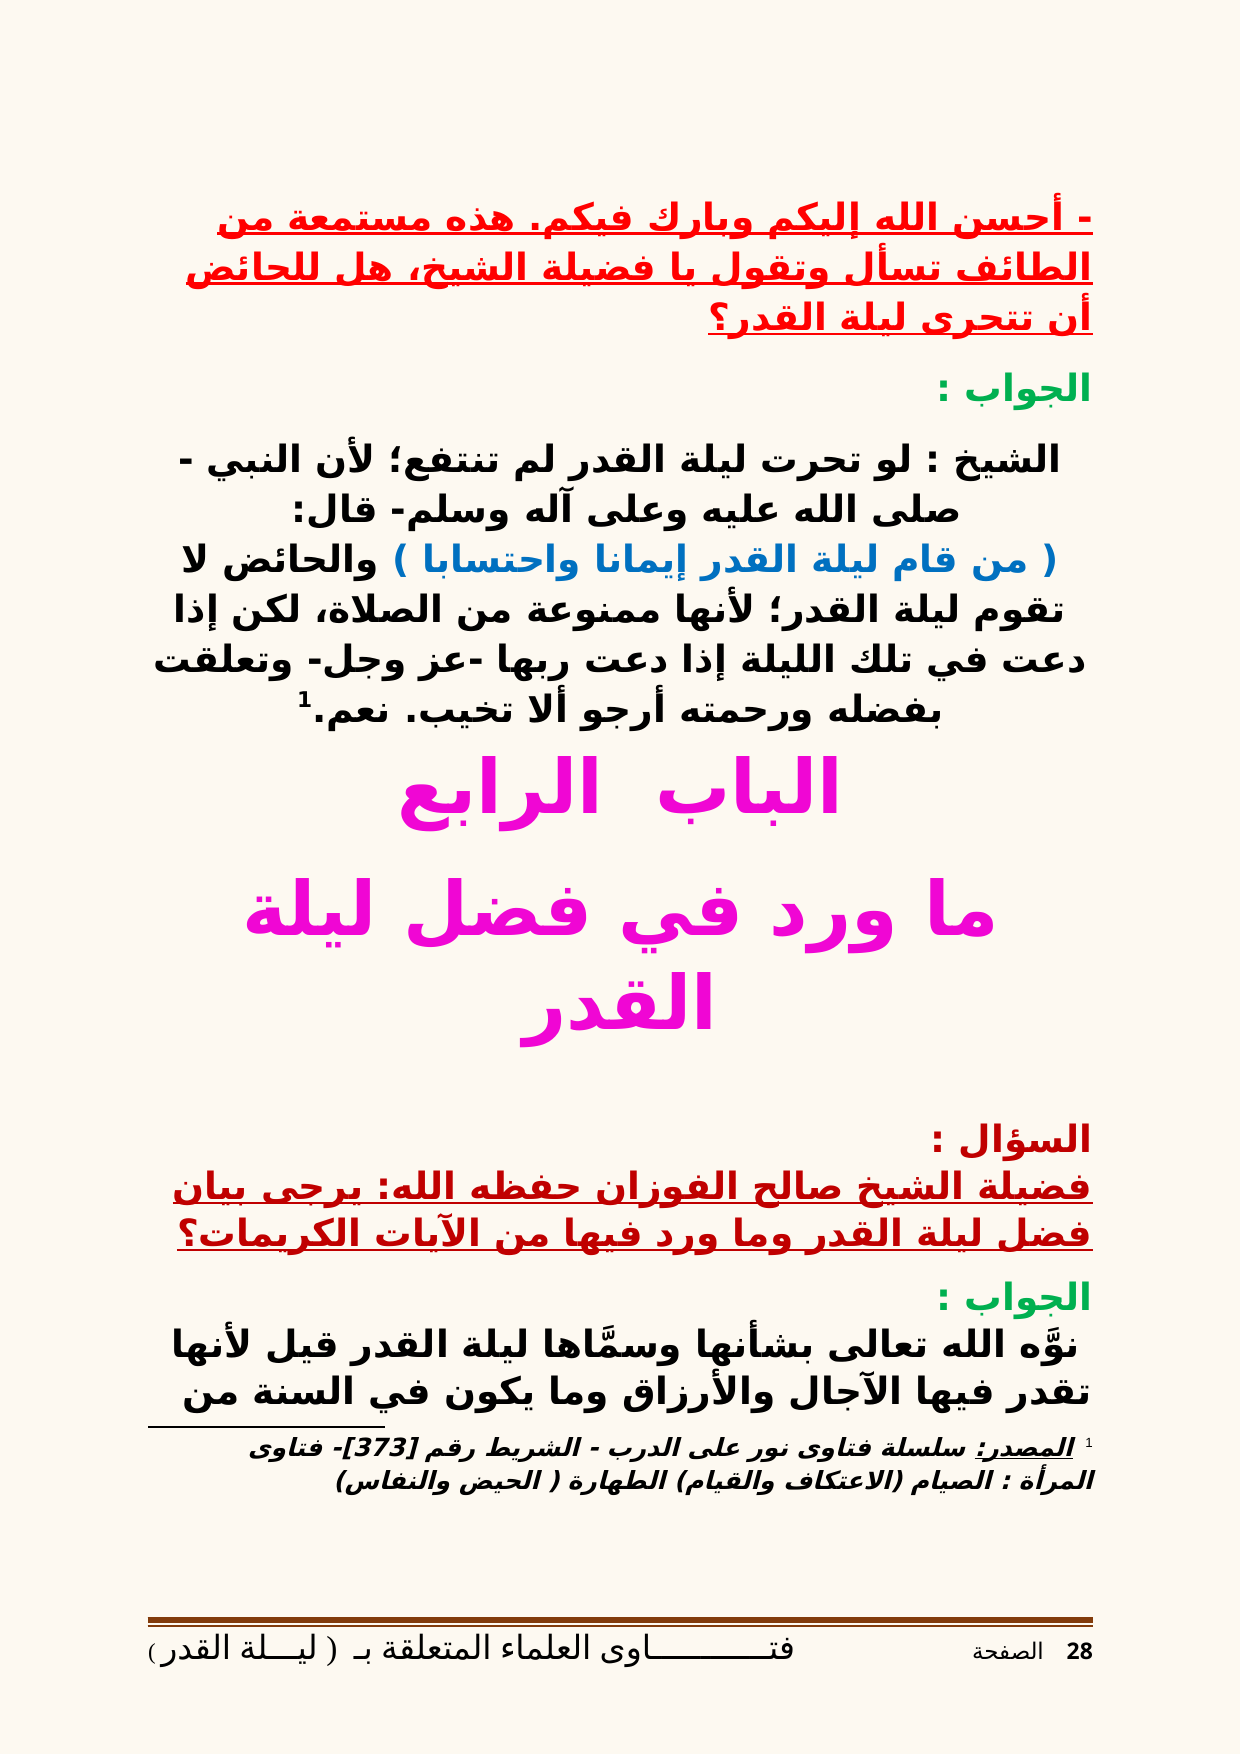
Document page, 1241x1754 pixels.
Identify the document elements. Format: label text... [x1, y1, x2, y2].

text الشيخ : لو تحرت ليلة القدر لم تنتفع؛ لأن النبي -صلى الله عليه وعلى آله وسلم- قال: ( من قام ليلة القدر إيمانا واحتسابا ) والحائض لا تقوم ليلة القدر؛ لأنها ممنوعة من الصلاة، لكن إذا دعت في تلك الليلة إذا دعت ربها -عز وجل- وتعلقت بفضله ورحمته أرجو ألا تخيب. نعم. الباب الرابع [148, 437, 1093, 832]
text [148, 1276, 1093, 1413]
text ما ورد في فضل ليلة القدر [148, 866, 1093, 1047]
text السؤال : فضيلة الشيخ صالح الفوزان حفظه الله: يرجى بيان فضل ليلة القدر وما ورد فيها من الآيات الكريمات؟ [148, 1118, 1093, 1255]
text الجواب : [148, 366, 1093, 410]
text - أحسن الله إليكم وبارك فيكم. هذه مستمعة من الطائف تسأل وتقول يا فضيلة الشيخ، هل للحائض أن تتحرى ليلة القدر؟ [148, 195, 1093, 339]
